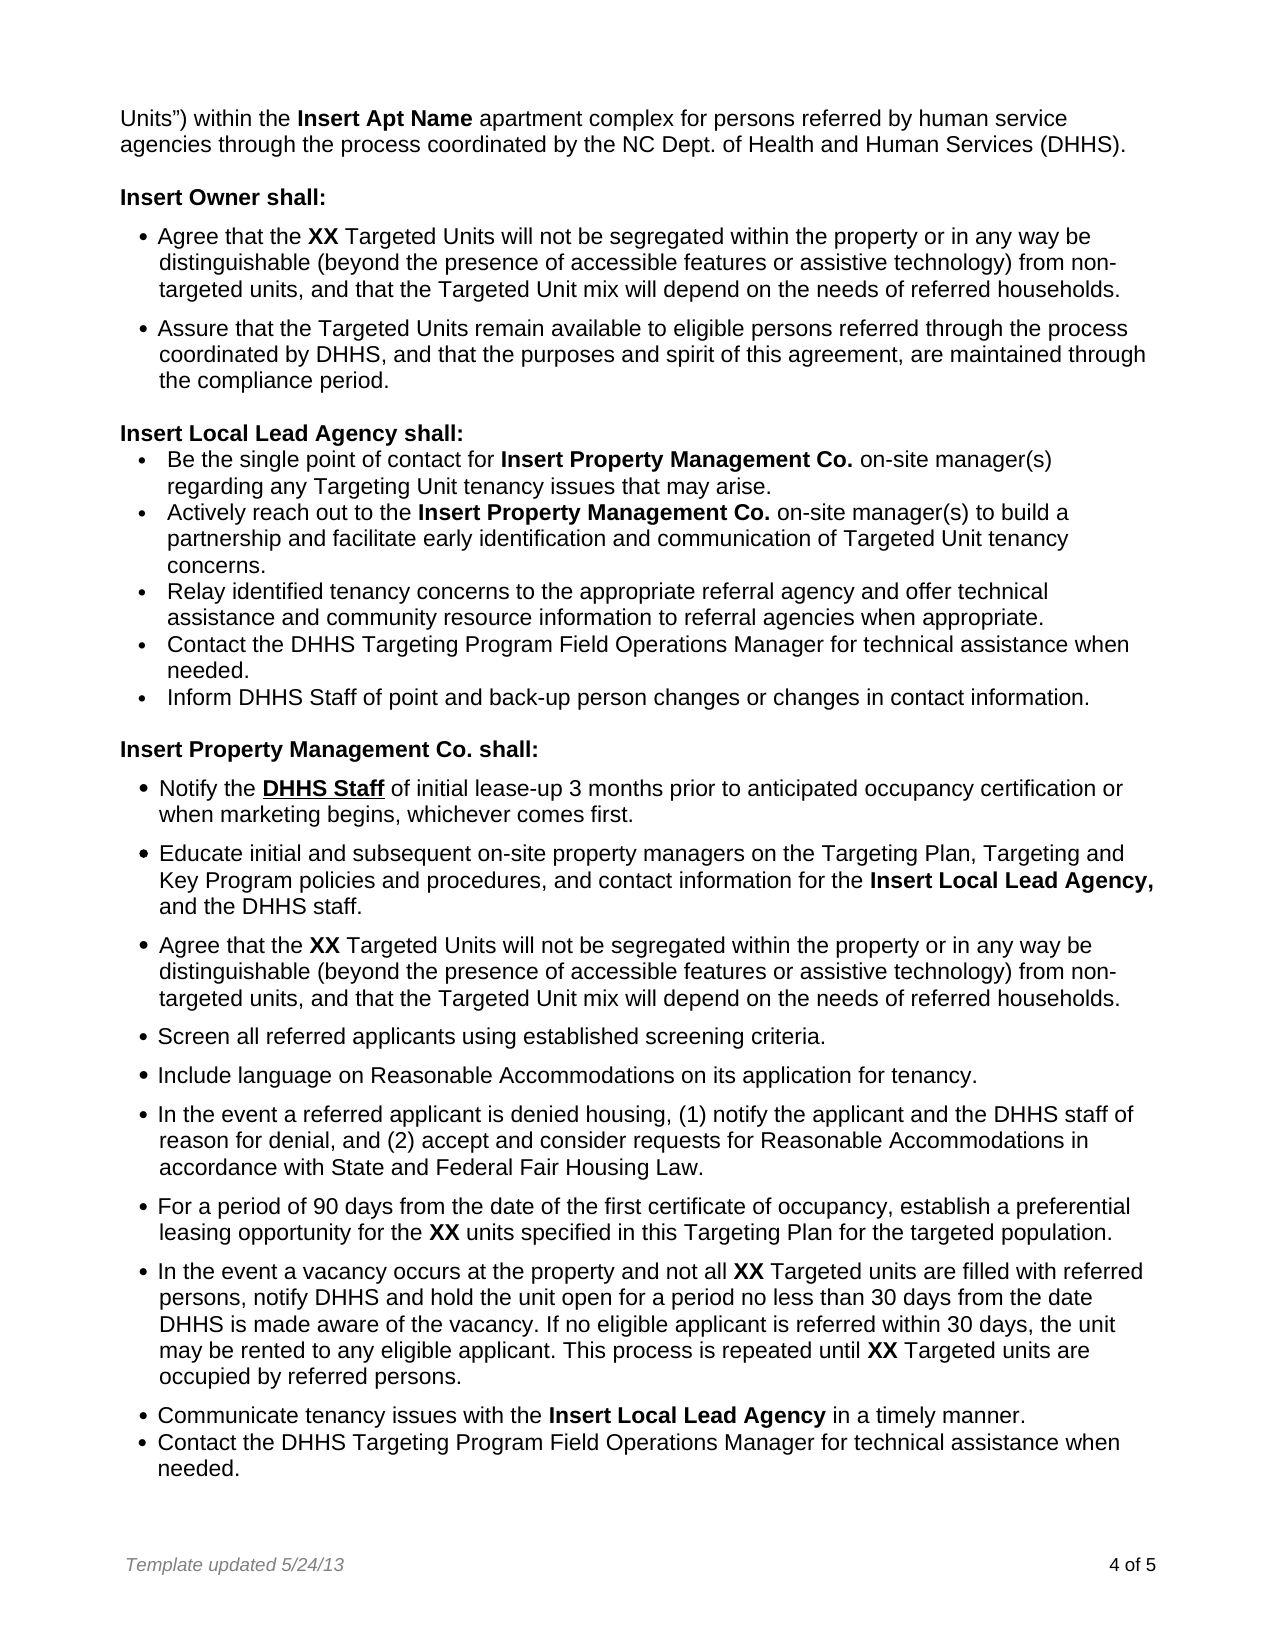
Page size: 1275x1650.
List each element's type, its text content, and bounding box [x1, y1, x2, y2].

list Communicate tenancy issues with the Insert Local Lead Agency in a timely manner. [139, 1402, 1155, 1428]
text Insert Property Management Co. shall: [120, 736, 1155, 762]
list Contact the DHHS Targeting Program Field Operations Manager for technical assistance when needed. [139, 1428, 1155, 1481]
list Screen all referred applicants using established screening criteria. [139, 1023, 1155, 1050]
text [120, 105, 1155, 158]
list Relay identified tenancy concerns to the appropriate referral agency and offer technical assistance and community resource information to referral agencies when appropriate. [139, 578, 1155, 631]
text Insert Local Lead Agency shall: [120, 420, 1155, 446]
list Educate initial and subsequent on-site property managers on the Targeting Plan, Targeting and Key Program policies and procedures, and contact information for the Insert Local Lead Agency, and the DHHS staff. [139, 840, 1155, 919]
list Be the single point of contact for Insert Property Management Co. on-site manager(s) regarding any Targeting Unit tenancy issues that may arise. [139, 446, 1155, 499]
list Notify the DHHS Staff of initial lease-up 3 months prior to anticipated occupancy certification or when marketing begins, whichever comes first. [139, 775, 1155, 828]
list For a period of 90 days from the date of the first certificate of occupancy, establish a preferential leasing opportunity for the XX units specified in this Targeting Plan for the targeted population. [139, 1193, 1155, 1245]
list Include language on Reasonable Accommodations on its application for tenancy. [139, 1062, 1155, 1089]
list Actively reach out to the Insert Property Management Co. on-site manager(s) to build a partnership and facilitate early identification and communication of Targeted Unit tenancy concerns. [139, 499, 1155, 578]
list Agree that the XX Targeted Units will not be segregated within the property or in any way be distinguishable (beyond the presence of accessible features or assistive technology) from non-targeted units, and that the Targeted Unit mix will depend on the needs of referred households. [139, 932, 1155, 1011]
text Insert Owner shall: [120, 184, 1155, 210]
list Contact the DHHS Targeting Program Field Operations Manager for technical assistance when needed. [139, 631, 1155, 683]
list Inform DHHS Staff of point and back-up person changes or changes in contact information. [139, 683, 1155, 710]
list Agree that the XX Targeted Units will not be segregated within the property or in any way be distinguishable (beyond the presence of accessible features or assistive technology) from non-targeted units, and that the Targeted Unit mix will depend on the needs of referred households. [139, 223, 1155, 302]
list In the event a referred applicant is denied housing, (1) notify the applicant and the DHHS staff of reason for denial, and (2) accept and consider requests for Reasonable Accommodations in accordance with State and Federal Fair Housing Law. [139, 1101, 1155, 1180]
list Assure that the Targeted Units remain available to eligible persons referred through the process coordinated by DHHS, and that the purposes and spirit of this agreement, are maintained through the compliance period. [139, 314, 1155, 393]
list In the event a vacancy occurs at the property and not all XX Targeted units are filled with referred persons, notify DHHS and hold the unit open for a period no less than 30 days from the date DHHS is made aware of the vacancy. If no eligible applicant is referred within 30 days, the unit may be rented to any eligible applicant. This process is repeated until XX Targeted units are occupied by referred persons. [139, 1258, 1155, 1390]
